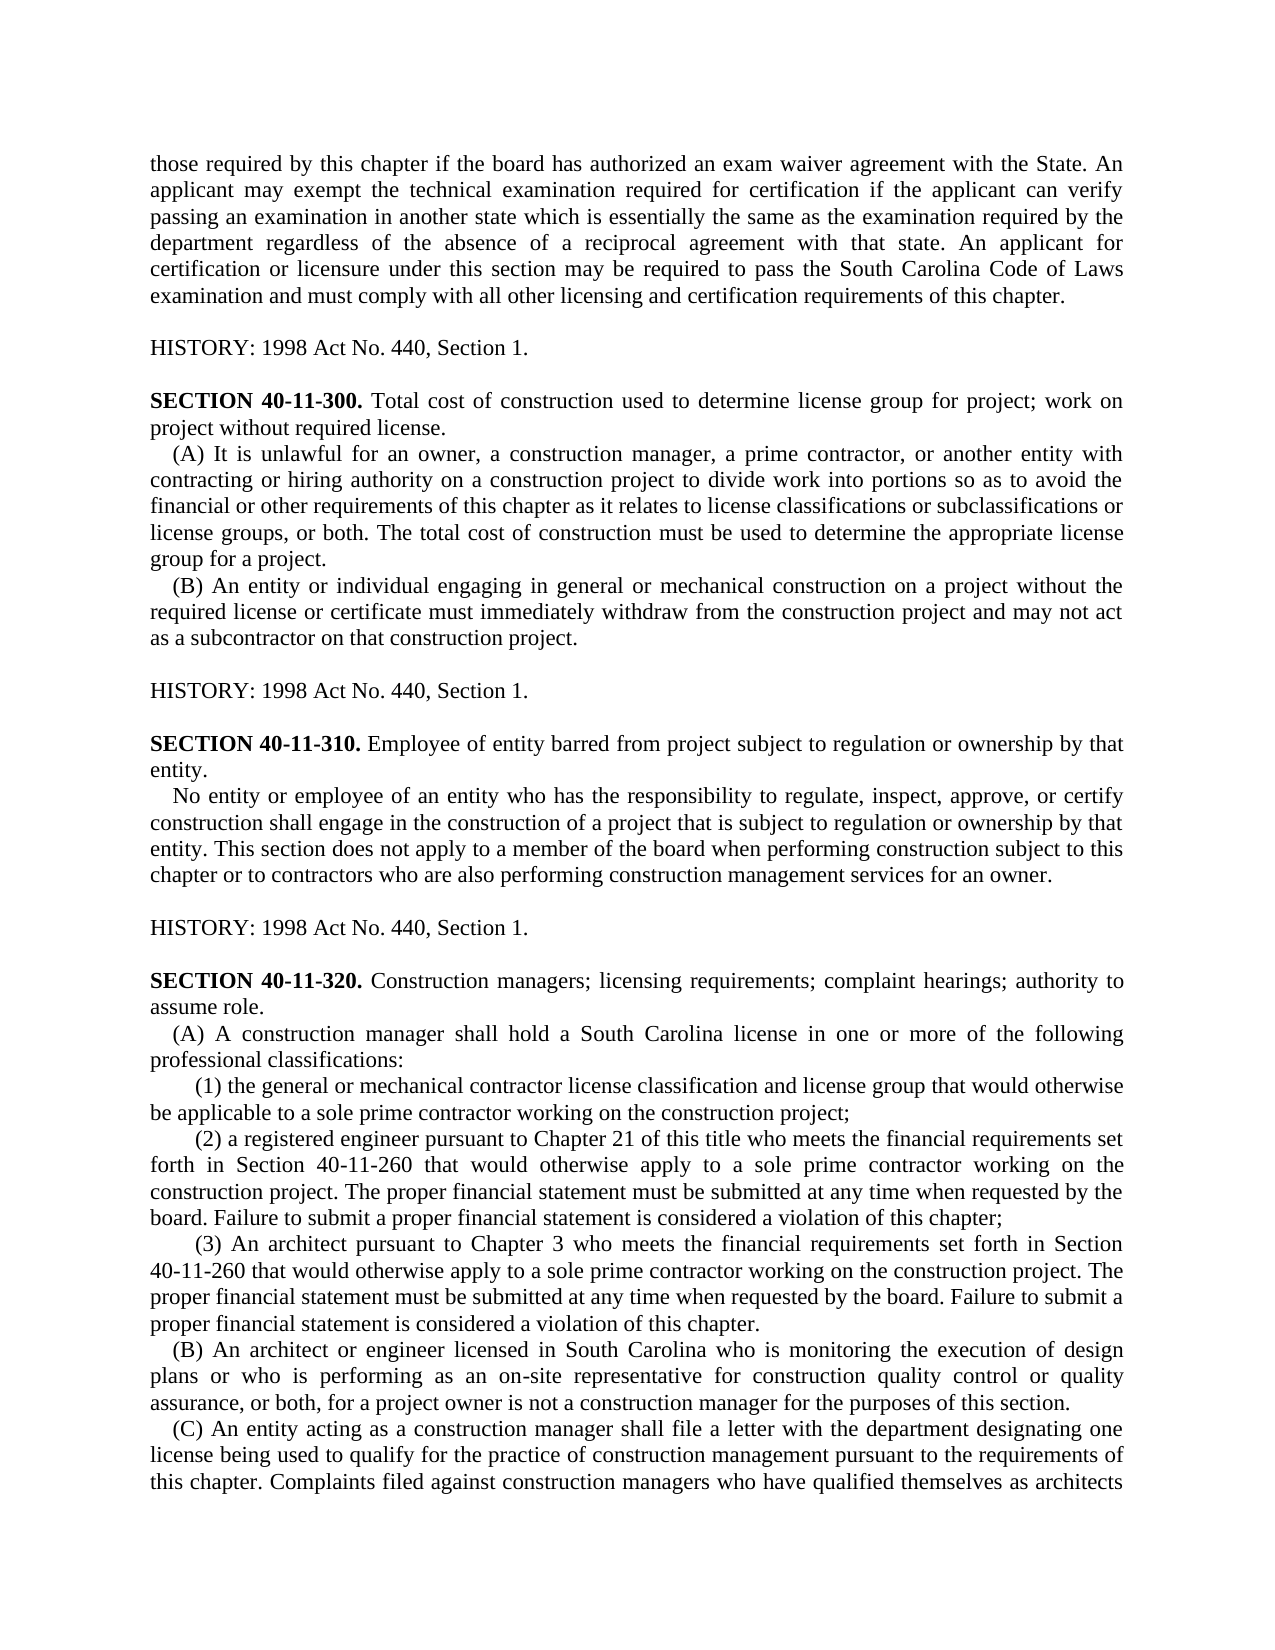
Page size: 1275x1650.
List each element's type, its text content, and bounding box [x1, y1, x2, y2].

text No entity or employee of an entity who has the responsibility to regulate, inspect, approve, or certify construction shall engage in the construction of a project that is subject to regulation or ownership by that entity. This section does not apply to a member of the board when performing construction subject to this chapter or to contractors who are also performing construction management services for an owner. [150, 782, 1125, 888]
text SECTION 40-11-310. Employee of entity barred from project subject to regulation or ownership by that entity. [150, 730, 1125, 782]
text HISTORY: 1998 Act No. 440, Section 1. [150, 914, 1125, 941]
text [150, 150, 1125, 308]
text SECTION 40-11-300. Total cost of construction used to determine license group for project; work on project without required license. [150, 387, 1125, 440]
text (3) An architect pursuant to Chapter 3 who meets the financial requirements set forth in Section 40-11-260 that would otherwise apply to a sole prime contractor working on the construction project. The proper financial statement must be submitted at any time when requested by the board. Failure to submit a proper financial statement is considered a violation of this chapter. [150, 1231, 1125, 1336]
text (1) the general or mechanical contractor license classification and license group that would otherwise be applicable to a sole prime contractor working on the construction project; [150, 1072, 1125, 1125]
text HISTORY: 1998 Act No. 440, Section 1. [150, 677, 1125, 703]
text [150, 1415, 1125, 1494]
text (B) An architect or engineer licensed in South Carolina who is monitoring the execution of design plans or who is performing as an on-site representative for construction quality control or quality assurance, or both, for a project owner is not a construction manager for the purposes of this section. [150, 1336, 1125, 1415]
text (2) a registered engineer pursuant to Chapter 21 of this title who meets the financial requirements set forth in Section 40-11-260 that would otherwise apply to a sole prime contractor working on the construction project. The proper financial statement must be submitted at any time when requested by the board. Failure to submit a proper financial statement is considered a violation of this chapter; [150, 1125, 1125, 1231]
text (A) It is unlawful for an owner, a construction manager, a prime contractor, or another entity with contracting or hiring authority on a construction project to divide work into portions so as to avoid the financial or other requirements of this chapter as it relates to license classifications or subclassifications or license groups, or both. The total cost of construction must be used to determine the appropriate license group for a project. [150, 440, 1125, 572]
text (B) An entity or individual engaging in general or mechanical construction on a project without the required license or certificate must immediately withdraw from the construction project and may not act as a subcontractor on that construction project. [150, 572, 1125, 651]
text (A) A construction manager shall hold a South Carolina license in one or more of the following professional classifications: [150, 1020, 1125, 1072]
text HISTORY: 1998 Act No. 440, Section 1. [150, 334, 1125, 361]
text SECTION 40-11-320. Construction managers; licensing requirements; complaint hearings; authority to assume role. [150, 967, 1125, 1020]
